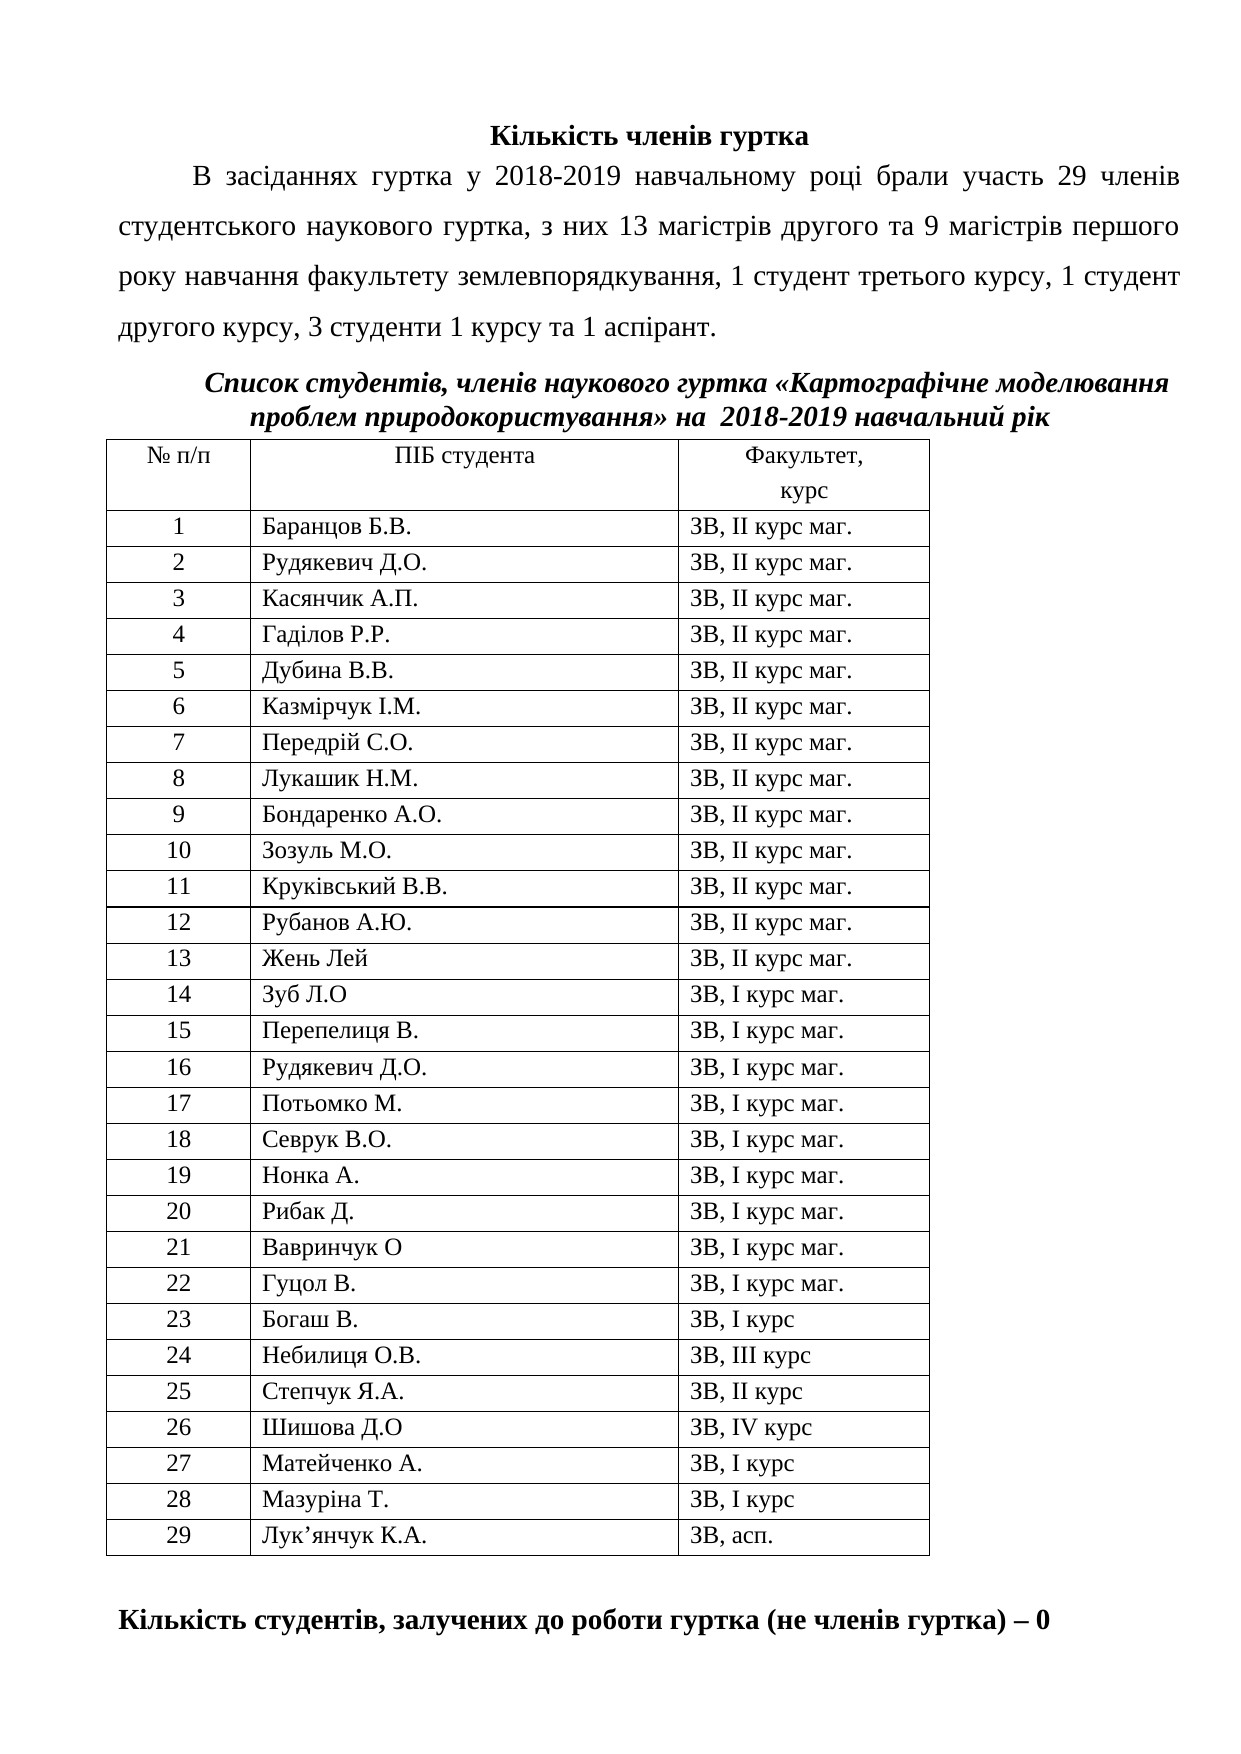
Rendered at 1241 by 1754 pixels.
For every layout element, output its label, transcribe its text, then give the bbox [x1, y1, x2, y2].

table_cell ЗВ, I курс маг. [679, 1196, 929, 1231]
table_cell Зозуль М.О. [251, 835, 678, 870]
table_cell 21 [107, 1232, 250, 1267]
table_header ПІБ студента [251, 440, 678, 510]
table_cell Вавринчук О [251, 1232, 678, 1267]
table_cell 29 [107, 1520, 250, 1555]
table_cell ЗВ, II курс маг. [679, 944, 929, 978]
table_cell ЗВ, I курс маг. [679, 1088, 929, 1123]
table_cell 3 [107, 583, 250, 618]
table_cell Передрій С.О. [251, 727, 678, 762]
table_cell Шишова Д.О [251, 1412, 678, 1447]
text Кількість студентів, залучених до роботи гуртка (не членів гуртка) – 0 [118, 1602, 1181, 1635]
table_cell 26 [107, 1412, 250, 1447]
table_cell Баранцов Б.В. [251, 511, 678, 546]
table_cell ЗВ, II курс маг. [679, 727, 929, 762]
table_cell Казмірчук І.М. [251, 691, 678, 726]
table_cell Бондаренко А.О. [251, 799, 678, 834]
table_cell Лукашик Н.М. [251, 763, 678, 798]
table_cell ЗВ, I курс маг. [679, 1232, 929, 1267]
table_cell ЗВ, II курс маг. [679, 908, 929, 942]
table_cell Гаділов Р.Р. [251, 619, 678, 654]
table_cell 1 [107, 511, 250, 546]
table_cell ЗВ, II курс маг. [679, 583, 929, 618]
table_cell 22 [107, 1268, 250, 1303]
table_cell ЗВ, I курс маг. [679, 1052, 929, 1087]
table_cell Мазуріна Т. [251, 1484, 678, 1519]
table_cell ЗВ, II курс маг. [679, 547, 929, 582]
table_cell 11 [107, 871, 250, 906]
table_cell 13 [107, 944, 250, 978]
text Кількість членів гуртка [118, 118, 1181, 152]
table_cell ЗВ, II курс маг. [679, 691, 929, 726]
table_cell 19 [107, 1160, 250, 1195]
table_cell Перепелиця В. [251, 1016, 678, 1051]
table_cell Потьомко М. [251, 1088, 678, 1123]
table_cell Зуб Л.О [251, 980, 678, 1014]
table_cell ЗВ, асп. [679, 1520, 929, 1555]
table_cell 27 [107, 1448, 250, 1483]
table_cell Рубанов А.Ю. [251, 908, 678, 942]
table_header Факультет, курс [679, 440, 929, 510]
table_cell ЗВ, II курс маг. [679, 763, 929, 798]
table_cell 8 [107, 763, 250, 798]
table_cell 18 [107, 1124, 250, 1159]
table_cell ЗВ, ІІ курс [679, 1376, 929, 1411]
table_cell 24 [107, 1340, 250, 1375]
table_cell Рибак Д. [251, 1196, 678, 1231]
table_cell 4 [107, 619, 250, 654]
table_cell ЗВ, II курс маг. [679, 619, 929, 654]
table_cell ЗВ, ІІІ курс [679, 1340, 929, 1375]
table_cell Гуцол В. [251, 1268, 678, 1303]
table_cell ЗВ, II курс маг. [679, 835, 929, 870]
table_cell Севрук В.О. [251, 1124, 678, 1159]
table_cell Касянчик А.П. [251, 583, 678, 618]
table_cell 10 [107, 835, 250, 870]
table_cell 12 [107, 908, 250, 942]
table_cell 28 [107, 1484, 250, 1519]
table_cell ЗВ, II курс маг. [679, 655, 929, 690]
table_cell ЗВ, I курс маг. [679, 1016, 929, 1051]
table_cell 20 [107, 1196, 250, 1231]
table_cell 16 [107, 1052, 250, 1087]
table_cell ЗВ, II курс маг. [679, 799, 929, 834]
text В засіданнях гуртка у 2018-2019 навчальному році брали участь 29 членів студентського наукового гуртка, з них 13 магістрів другого та 9 магістрів першого року навчання факультету землевпорядкування, 1 студент третього курсу, 1 студент другого курсу, 3 студенти 1 курсу та 1 аспірант. [118, 158, 1181, 342]
table_cell Лук’янчук К.А. [251, 1520, 678, 1555]
table_cell Богаш В. [251, 1304, 678, 1339]
text Список студентів, членів наукового гуртка «Картографічне моделювання проблем природокористування» на 2018-2019 навчальний рік [118, 365, 1181, 432]
table_cell ЗВ, І курс [679, 1484, 929, 1519]
table_cell Небилиця О.В. [251, 1340, 678, 1375]
table_cell 25 [107, 1376, 250, 1411]
table_cell Матейченко А. [251, 1448, 678, 1483]
table_cell Круківський В.В. [251, 871, 678, 906]
table_cell ЗВ, I курс маг. [679, 1160, 929, 1195]
table_cell Степчук Я.А. [251, 1376, 678, 1411]
table_cell Рудякевич Д.О. [251, 1052, 678, 1087]
table_cell ЗВ, І курс [679, 1304, 929, 1339]
table_cell Нонка А. [251, 1160, 678, 1195]
table_cell 9 [107, 799, 250, 834]
table_cell 17 [107, 1088, 250, 1123]
table_cell 6 [107, 691, 250, 726]
table_cell ЗВ, I курс маг. [679, 1124, 929, 1159]
table_cell ЗВ, II курс маг. [679, 511, 929, 546]
table_cell 2 [107, 547, 250, 582]
table_cell ЗВ, IV курс [679, 1412, 929, 1447]
table_cell ЗВ, II курс маг. [679, 871, 929, 906]
table_cell 23 [107, 1304, 250, 1339]
table_cell ЗВ, I курс маг. [679, 1268, 929, 1303]
table_cell Дубина В.В. [251, 655, 678, 690]
table_cell 5 [107, 655, 250, 690]
table_cell Рудякевич Д.О. [251, 547, 678, 582]
table_cell ЗВ, I курс маг. [679, 980, 929, 1014]
table_cell Жень Лей [251, 944, 678, 978]
table_cell ЗВ, І курс [679, 1448, 929, 1483]
table_cell 15 [107, 1016, 250, 1051]
table_cell 14 [107, 980, 250, 1014]
table_header № п/п [107, 440, 250, 510]
table_cell 7 [107, 727, 250, 762]
